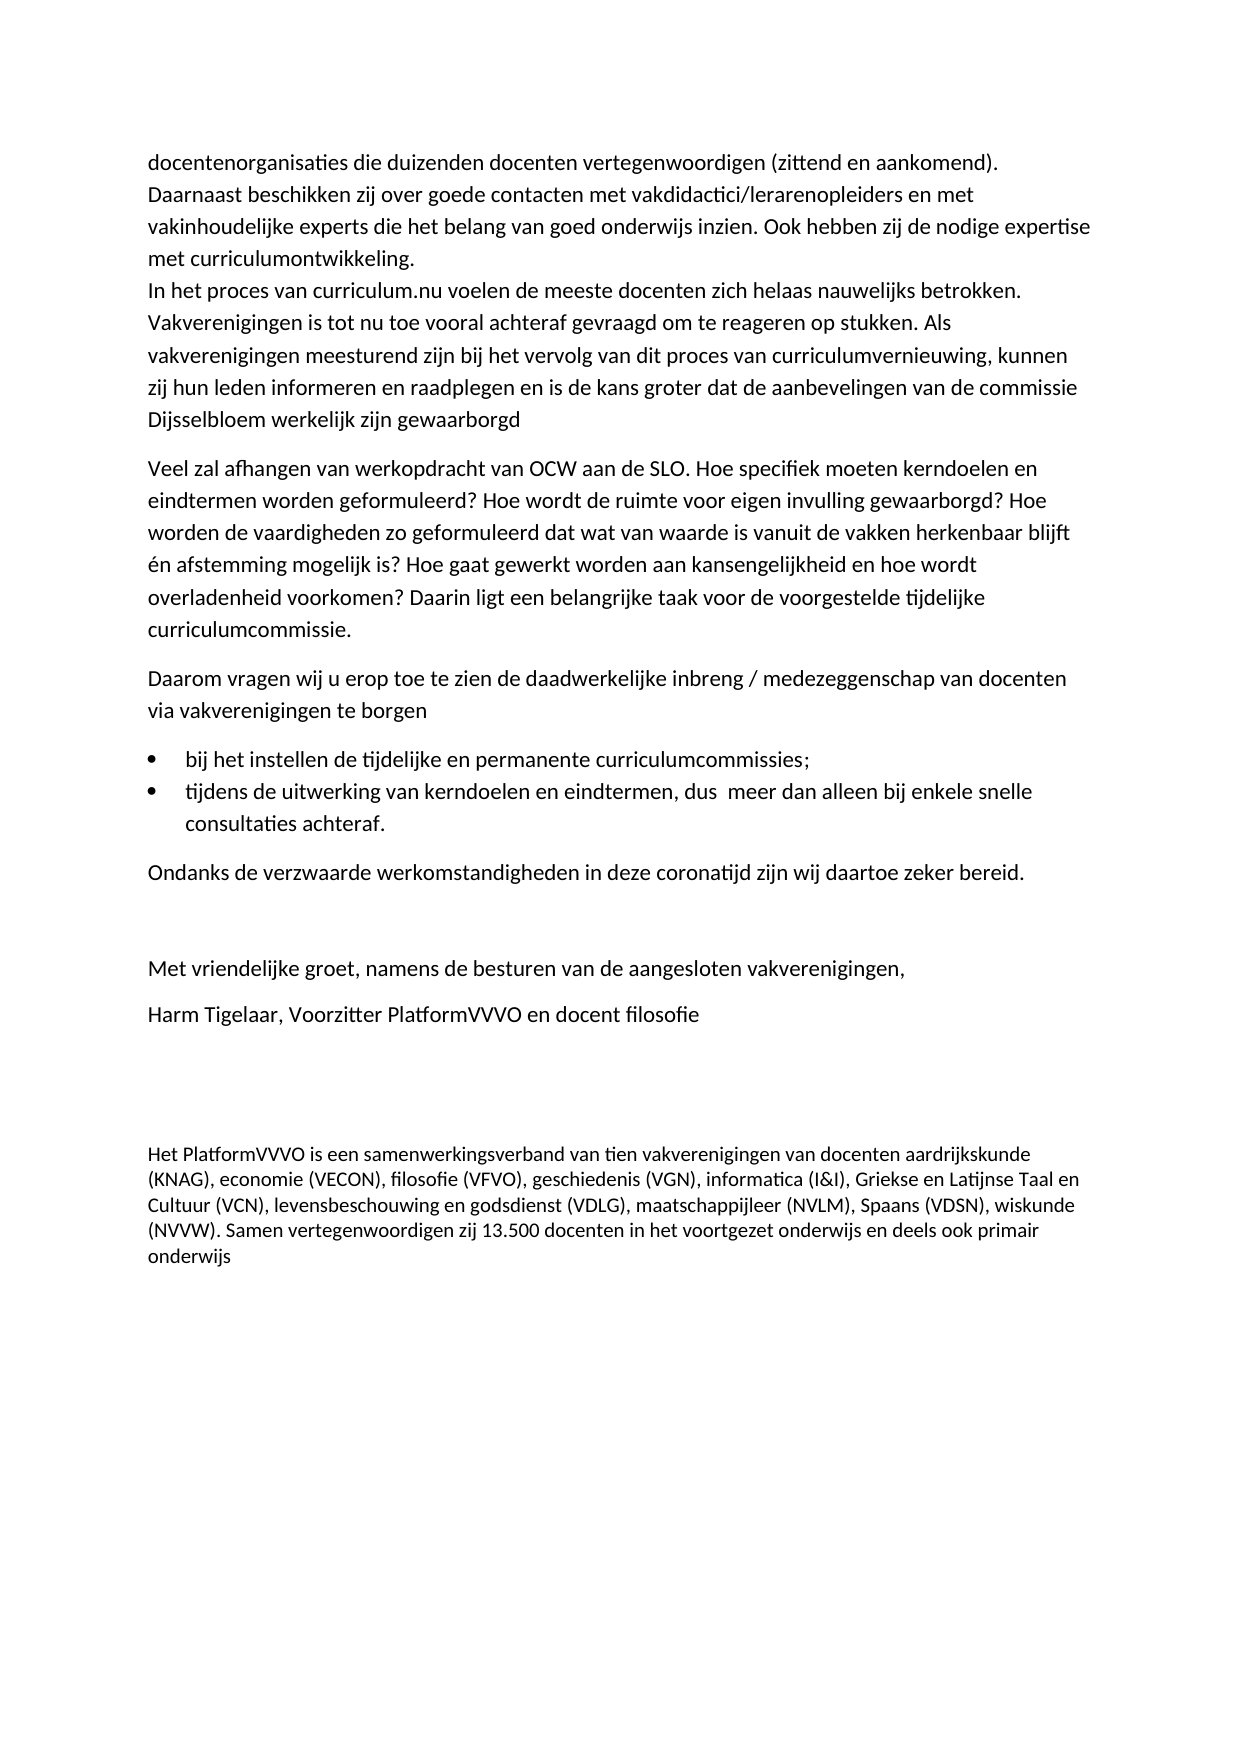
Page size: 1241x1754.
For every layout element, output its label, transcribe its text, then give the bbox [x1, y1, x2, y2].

text Ondanks de verzwaarde werkomstandigheden in deze coronatijd zijn wij daartoe zeker bereid. [148, 858, 1093, 886]
text Harm Tigelaar, Voorzitter PlatformVVVO en docent filosofie [148, 1001, 1093, 1029]
text Het PlatformVVVO is een samenwerkingsverband van tien vakverenigingen van docenten aardrijkskunde (KNAG), economie (VECON), filosofie (VFVO), geschiedenis (VGN), informatica (I&I), Griekse en Latijnse Taal en Cultuur (VCN), levensbeschouwing en godsdienst (VDLG), maatschappijleer (NVLM), Spaans (VDSN), wiskunde (NVVW). Samen vertegenwoordigen zij 13.500 docenten in het voortgezet onderwijs en deels ook primair onderwijs [148, 1141, 1093, 1268]
text Daarom vragen wij u erop toe te zien de daadwerkelijke inbreng / medezeggenschap van docenten via vakverenigingen te borgen [148, 664, 1093, 724]
text Veel zal afhangen van werkopdracht van OCW aan de SLO. Hoe specifiek moeten kerndoelen en eindtermen worden geformuleerd? Hoe wordt de ruimte voor eigen invulling gewaarborgd? Hoe worden de vaardigheden zo geformuleerd dat wat van waarde is vanuit de vakken herkenbaar blijft én afstemming mogelijk is? Hoe gaat gewerkt worden aan kansengelijkheid en hoe wordt overladenheid voorkomen? Daarin ligt een belangrijke taak voor de voorgestelde tijdelijke curriculumcommissie. [148, 454, 1093, 643]
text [148, 148, 1093, 433]
list tijdens de uitwerking van kerndoelen en eindtermen, dus meer dan alleen bij enkele snelle consultaties achteraf. [148, 777, 1093, 837]
text Met vriendelijke groet, namens de besturen van de aangesloten vakverenigingen, [148, 954, 1093, 982]
list bij het instellen de tijdelijke en permanente curriculumcommissies; [148, 745, 1093, 773]
